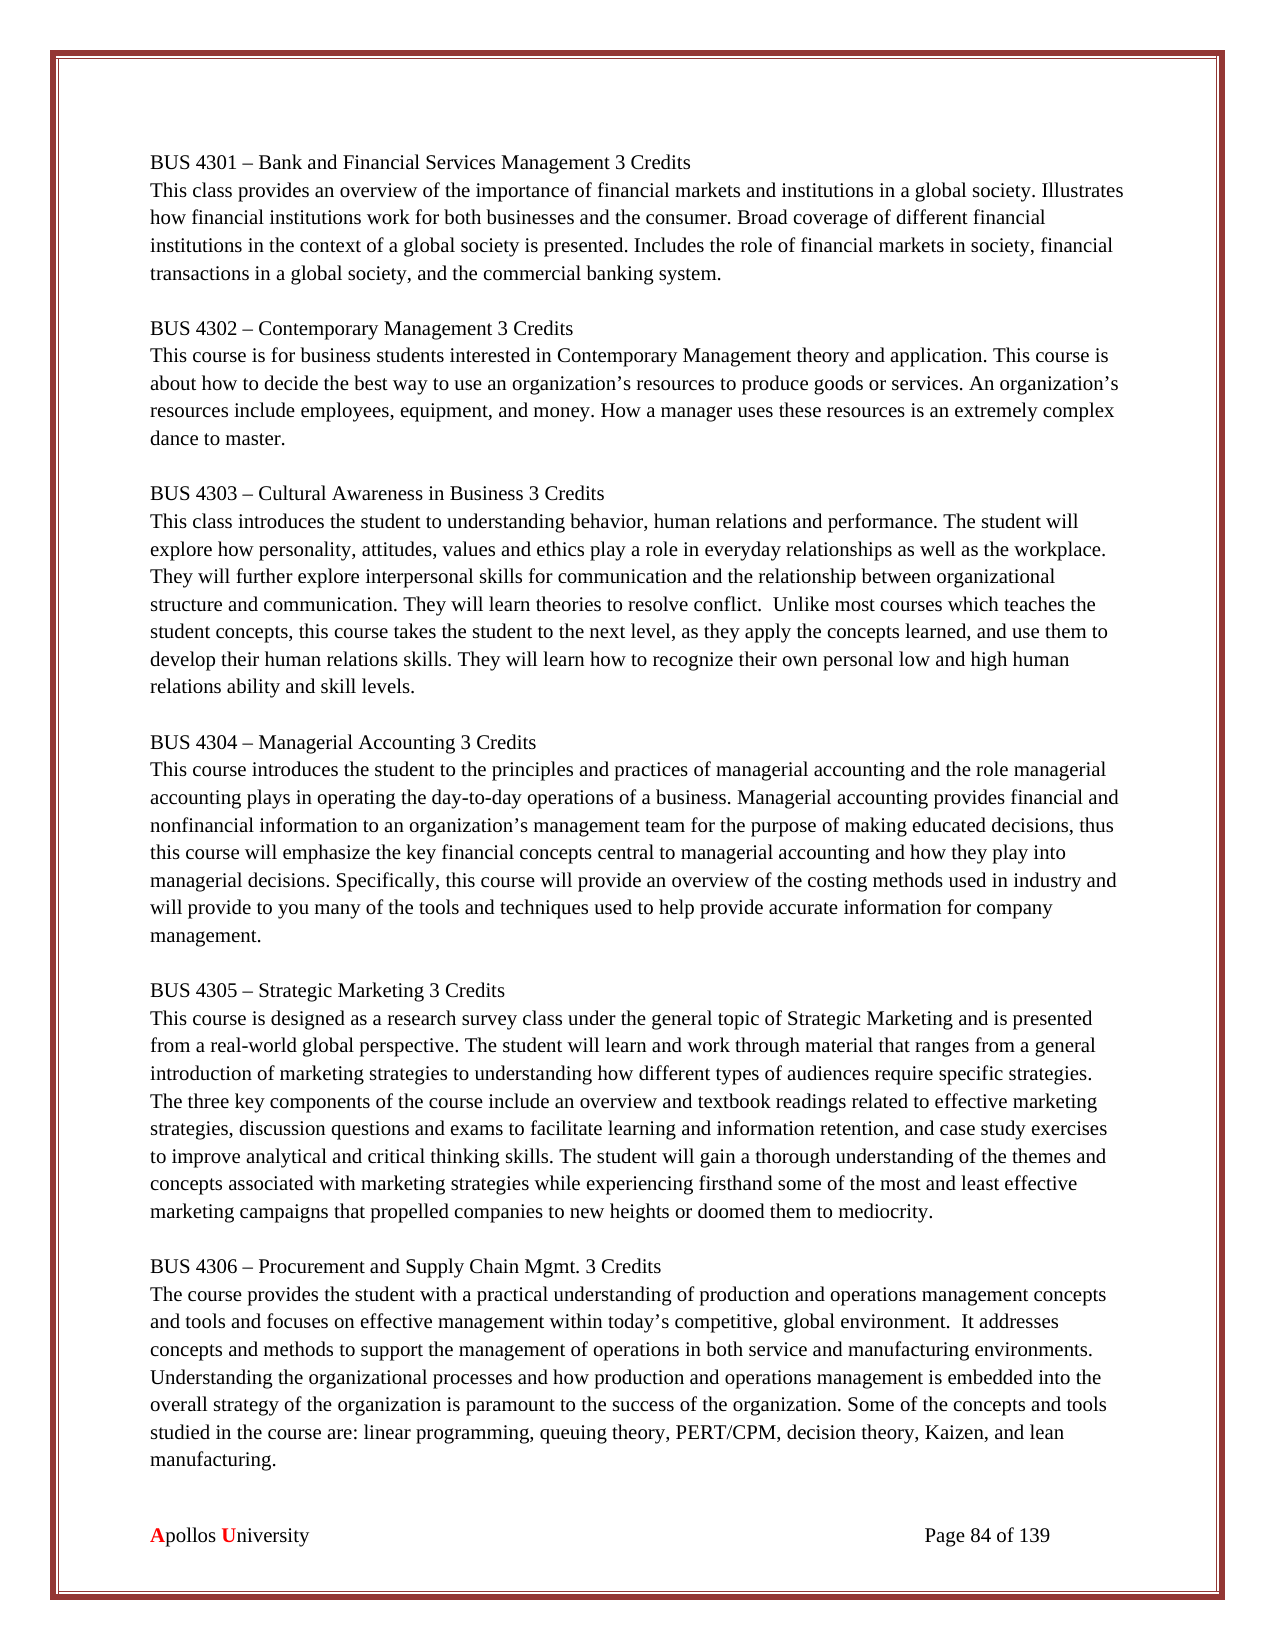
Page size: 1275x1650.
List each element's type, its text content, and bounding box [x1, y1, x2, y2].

text This course introduces the student to the principles and practices of managerial accounting and the role managerial accounting plays in operating the day-to-day operations of a business. Managerial accounting provides financial and nonfinancial information to an organization’s management team for the purpose of making educated decisions, thus this course will emphasize the key financial concepts central to managerial accounting and how they play into managerial decisions. Specifically, this course will provide an overview of the costing methods used in industry and will provide to you many of the tools and techniques used to help provide accurate information for company management. [150, 757, 1125, 947]
text This course is designed as a research survey class under the general topic of Strategic Marketing and is presented from a real-world global perspective. The student will learn and work through material that ranges from a general introduction of marketing strategies to understanding how different types of audiences require specific strategies. The three key components of the course include an overview and textbook readings related to effective marketing strategies, discussion questions and exams to facilitate learning and information retention, and case study exercises to improve analytical and critical thinking skills. The student will gain a thorough understanding of the themes and concepts associated with marketing strategies while experiencing firsthand some of the most and least effective marketing campaigns that propelled companies to new heights or doomed them to mediocrity. [150, 1006, 1125, 1223]
text BUS 4303 – Cultural Awareness in Business 3 Credits [150, 481, 1125, 505]
text This course is for business students interested in Contemporary Management theory and application. This course is about how to decide the best way to use an organization’s resources to produce goods or services. An organization’s resources include employees, equipment, and money. How a manager uses these resources is an extremely complex dance to master. [150, 343, 1125, 450]
text BUS 4305 – Strategic Marketing 3 Credits [150, 978, 1125, 1002]
text The course provides the student with a practical understanding of production and operations management concepts and tools and focuses on effective management within today’s competitive, global environment. It addresses concepts and methods to support the management of operations in both service and manufacturing environments. Understanding the organizational processes and how production and operations management is embedded into the overall strategy of the organization is paramount to the success of the organization. Some of the concepts and tools studied in the course are: linear programming, queuing theory, PERT/CPM, decision theory, Kaizen, and lean manufacturing. [150, 1282, 1125, 1471]
text BUS 4304 – Managerial Accounting 3 Credits [150, 730, 1125, 754]
text This class introduces the student to understanding behavior, human relations and performance. The student will explore how personality, attitudes, values and ethics play a role in everyday relationships as well as the workplace. They will further explore interpersonal skills for communication and the relationship between organizational structure and communication. They will learn theories to resolve conflict. Unlike most courses which teaches the student concepts, this course takes the student to the next level, as they apply the concepts learned, and use them to develop their human relations skills. They will learn how to recognize their own personal low and high human relations ability and skill levels. [150, 509, 1125, 698]
text BUS 4306 – Procurement and Supply Chain Mgmt. 3 Credits [150, 1254, 1125, 1278]
text This class provides an overview of the importance of financial markets and institutions in a global society. Illustrates how financial institutions work for both businesses and the consumer. Broad coverage of different financial institutions in the context of a global society is presented. Includes the role of financial markets in society, financial transactions in a global society, and the commercial banking system. [150, 178, 1125, 284]
text BUS 4301 – Bank and Financial Services Management 3 Credits [150, 150, 1125, 174]
text BUS 4302 – Contemporary Management 3 Credits [150, 316, 1125, 340]
